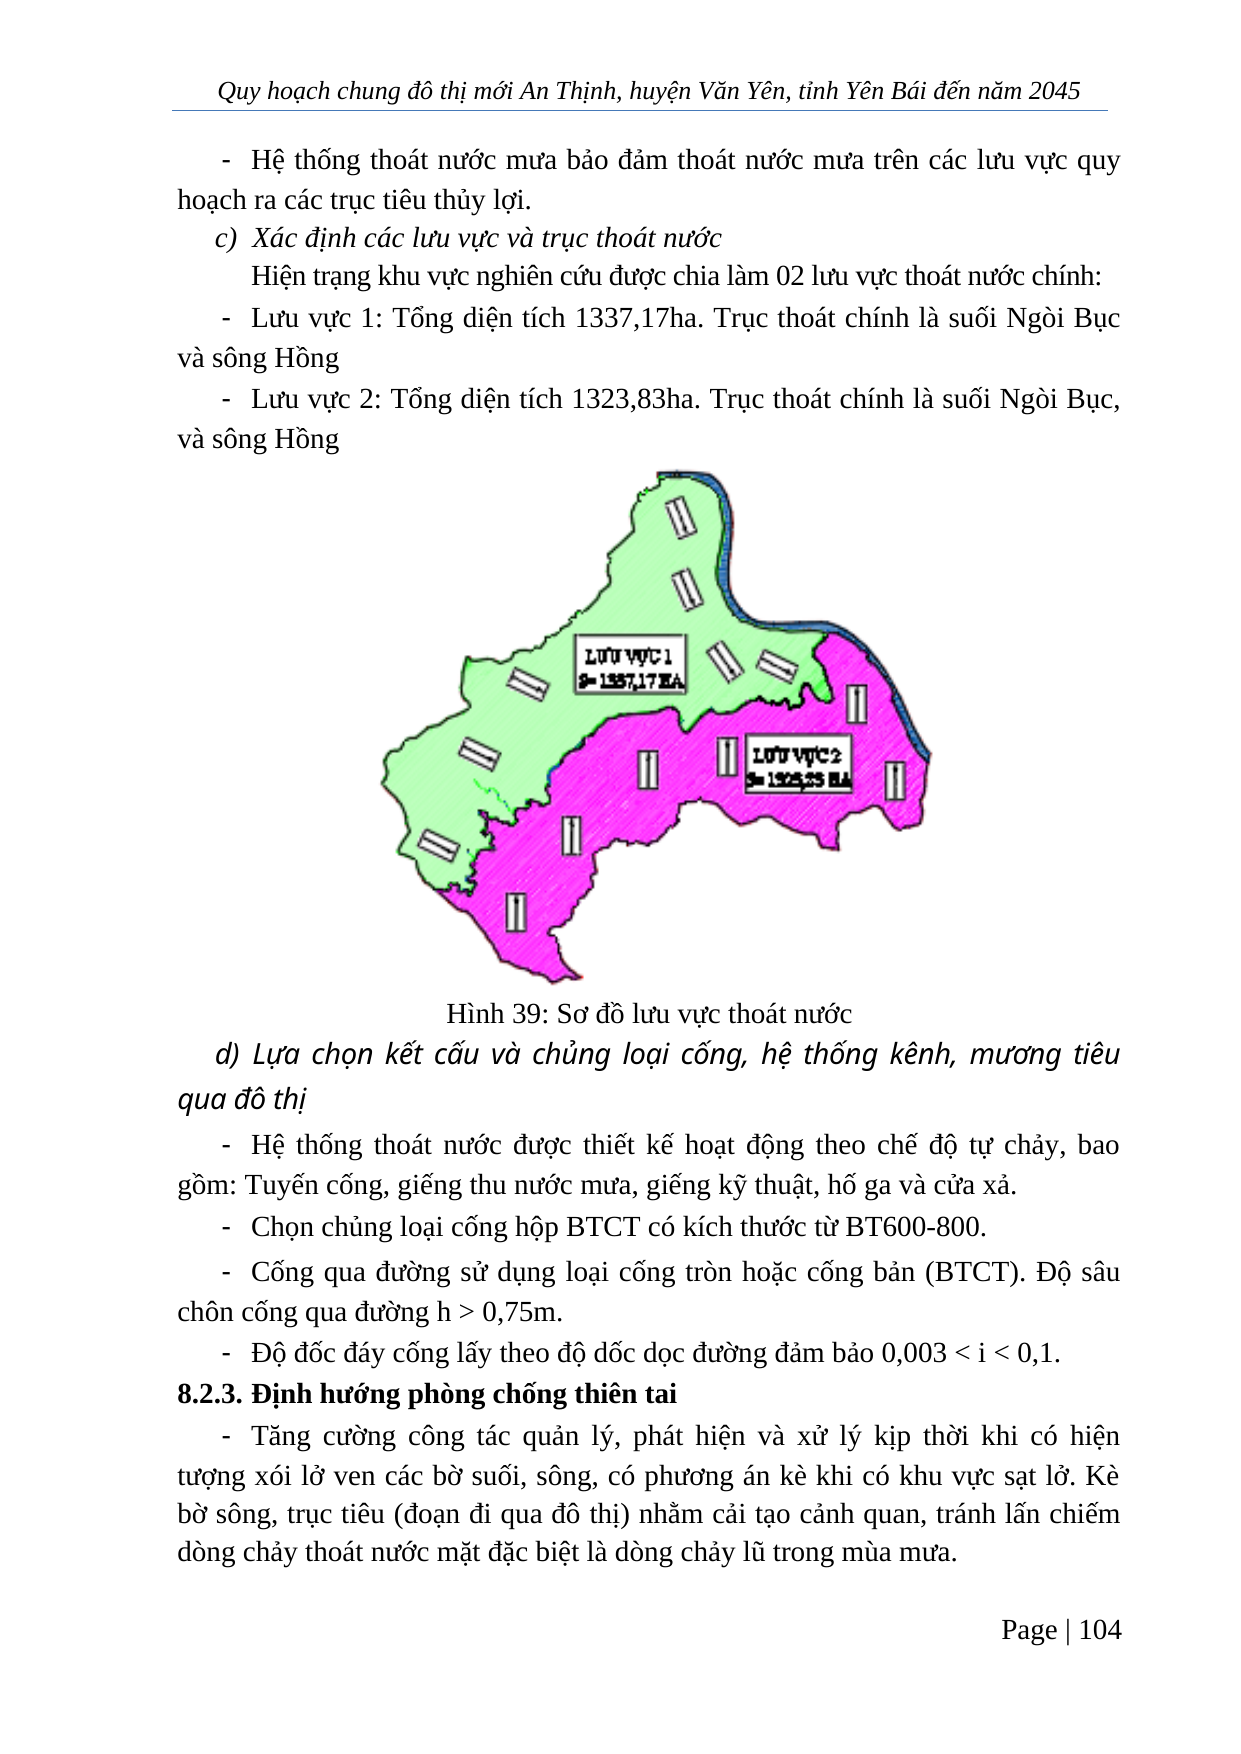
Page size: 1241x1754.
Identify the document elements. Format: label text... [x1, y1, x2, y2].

list Lưu vực 1: Tổng diện tích 1337,17ha. Trục thoát chính là suối Ngòi Bục và sông Hồng [177, 296, 1122, 373]
list Hệ thống thoát nước được thiết kế hoạt động theo chế độ tự chảy, bao gồm: Tuyến cống, giếng thu nước mưa, giếng kỹ thuật, hố ga và cửa xả. [177, 1123, 1122, 1201]
list Xác định các lưu vực và trục thoát nước [214, 220, 1122, 254]
list Cống qua đường sử dụng loại cống tròn hoặc cống bản (BTCT). Độ sâu chôn cống qua đường h > 0,75m. [177, 1250, 1122, 1327]
list Hệ thống thoát nước mưa bảo đảm thoát nước mưa trên các lưu vực quy hoạch ra các trục tiêu thủy lợi. [177, 138, 1122, 216]
text Hình 39: Sơ đồ lưu vực thoát nước [177, 996, 1122, 1029]
list Lựa chọn kết cấu và chủng loại cống, hệ thống kênh, mương tiêu qua đô thị [177, 1034, 1122, 1118]
list Lưu vực 2: Tổng diện tích 1323,83ha. Trục thoát chính là suối Ngòi Bục, và sông Hồng [177, 378, 1122, 455]
list Chọn chủng loại cống hộp BTCT có kích thước từ BT600-800. [177, 1205, 1122, 1245]
picture [347, 459, 952, 992]
list Độ đốc đáy cống lấy theo độ dốc dọc đường đảm bảo 0,003 < i < 0,1. [177, 1332, 1122, 1371]
list Tăng cường công tác quản lý, phát hiện và xử lý kịp thời khi có hiện tượng xói lở ven các bờ suối, sông, có phương án kè khi có khu vực sạt lở. Kè bờ sông, trục tiêu (đoạn đi qua đô thị) nhằm cải tạo cảnh quan, tránh lấn chiếm dòng chảy thoát nước mặt đặc biệt là dòng chảy lũ trong mùa mưa. [177, 1414, 1122, 1567]
list Định hướng phòng chống thiên tai [177, 1376, 1122, 1410]
text Hiện trạng khu vực nghiên cứu được chia làm 02 lưu vực thoát nước chính: [177, 258, 1122, 292]
